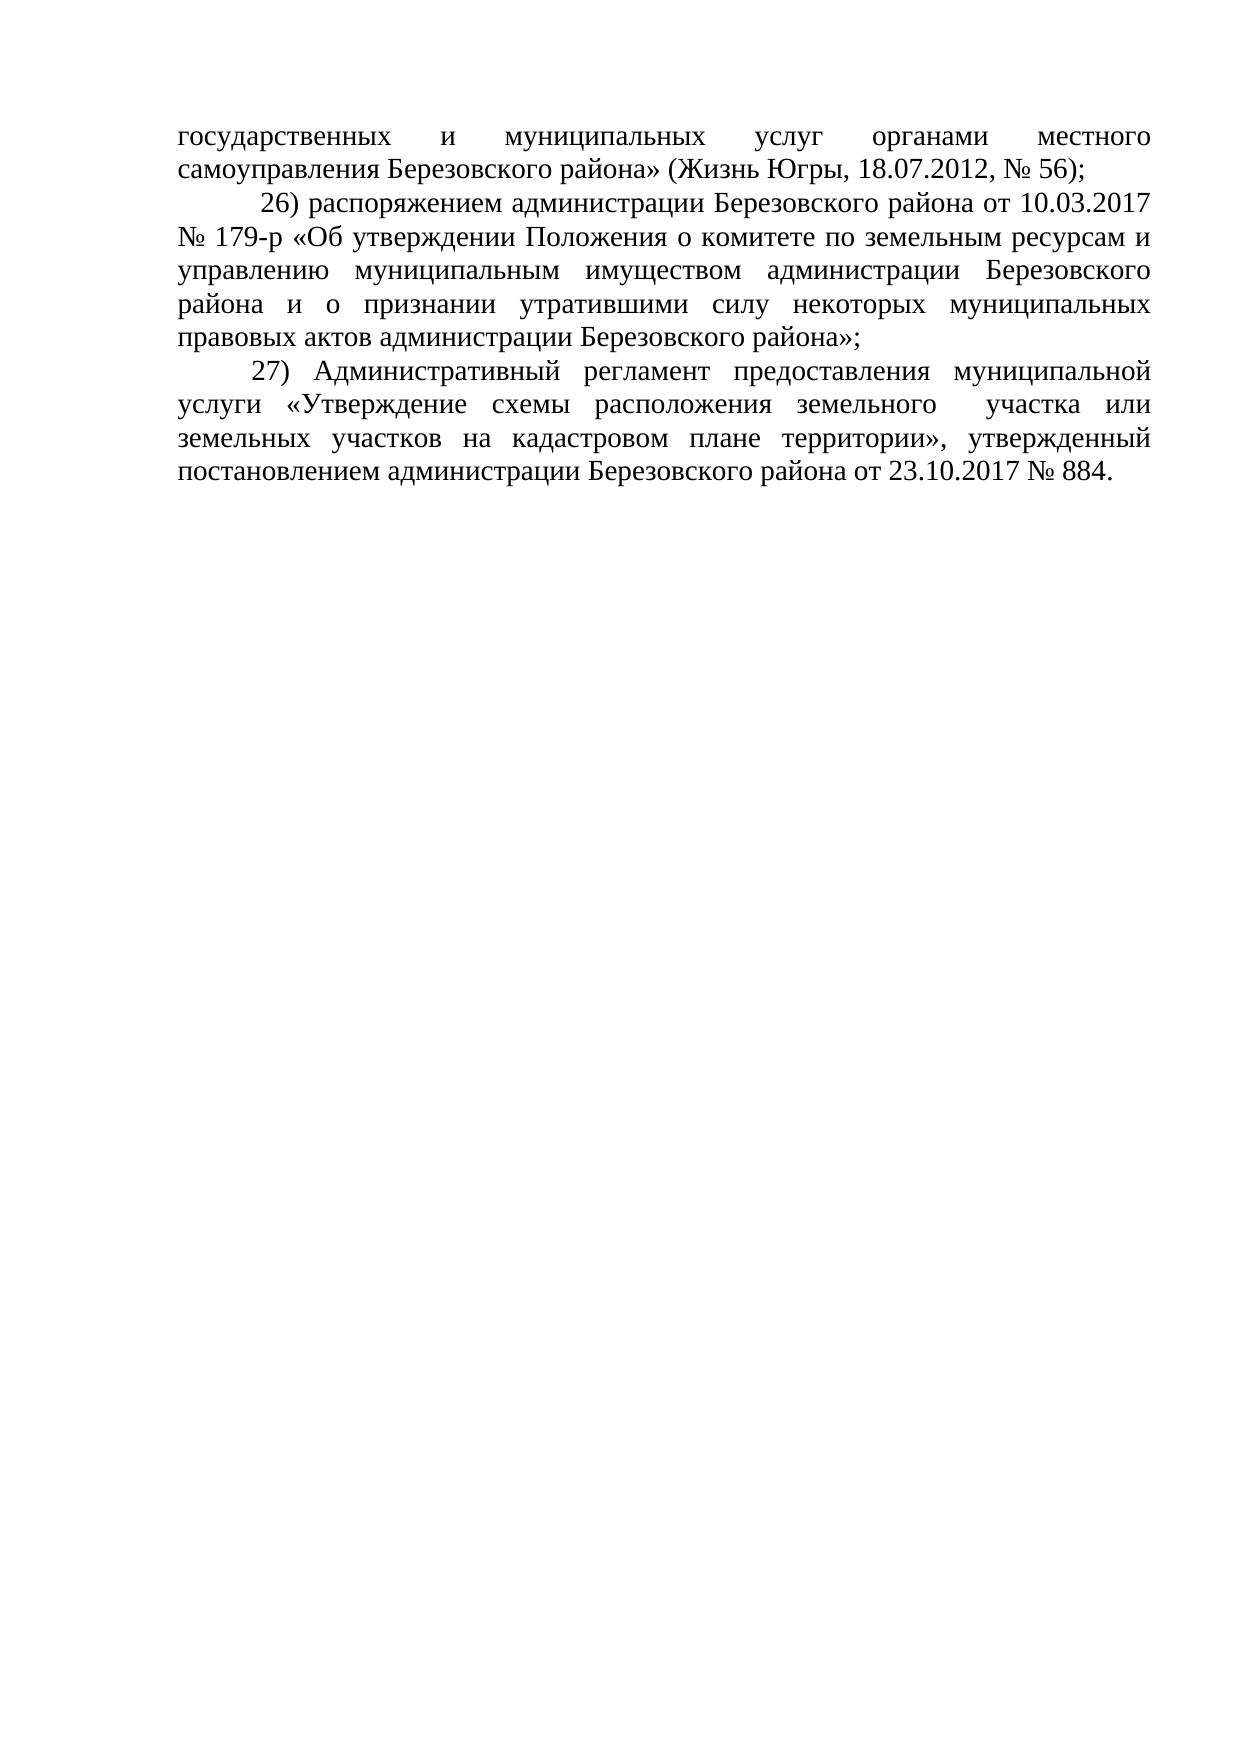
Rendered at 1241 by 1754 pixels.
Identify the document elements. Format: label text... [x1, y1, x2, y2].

text 27) Административный регламент предоставления муниципальной услуги «Утверждение схемы расположения земельного участка или земельных участков на кадастровом плане территории», утвержденный постановлением администрации Березовского района от 23.10.2017 № 884. [177, 353, 1152, 487]
text 26) распоряжением администрации Березовского района от 10.03.2017 № 179-р «Об утверждении Положения о комитете по земельным ресурсам и управлению муниципальным имуществом администрации Березовского района и о признании утратившими силу некоторых муниципальных правовых актов администрации Березовского района»; [177, 185, 1152, 353]
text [177, 118, 1152, 185]
